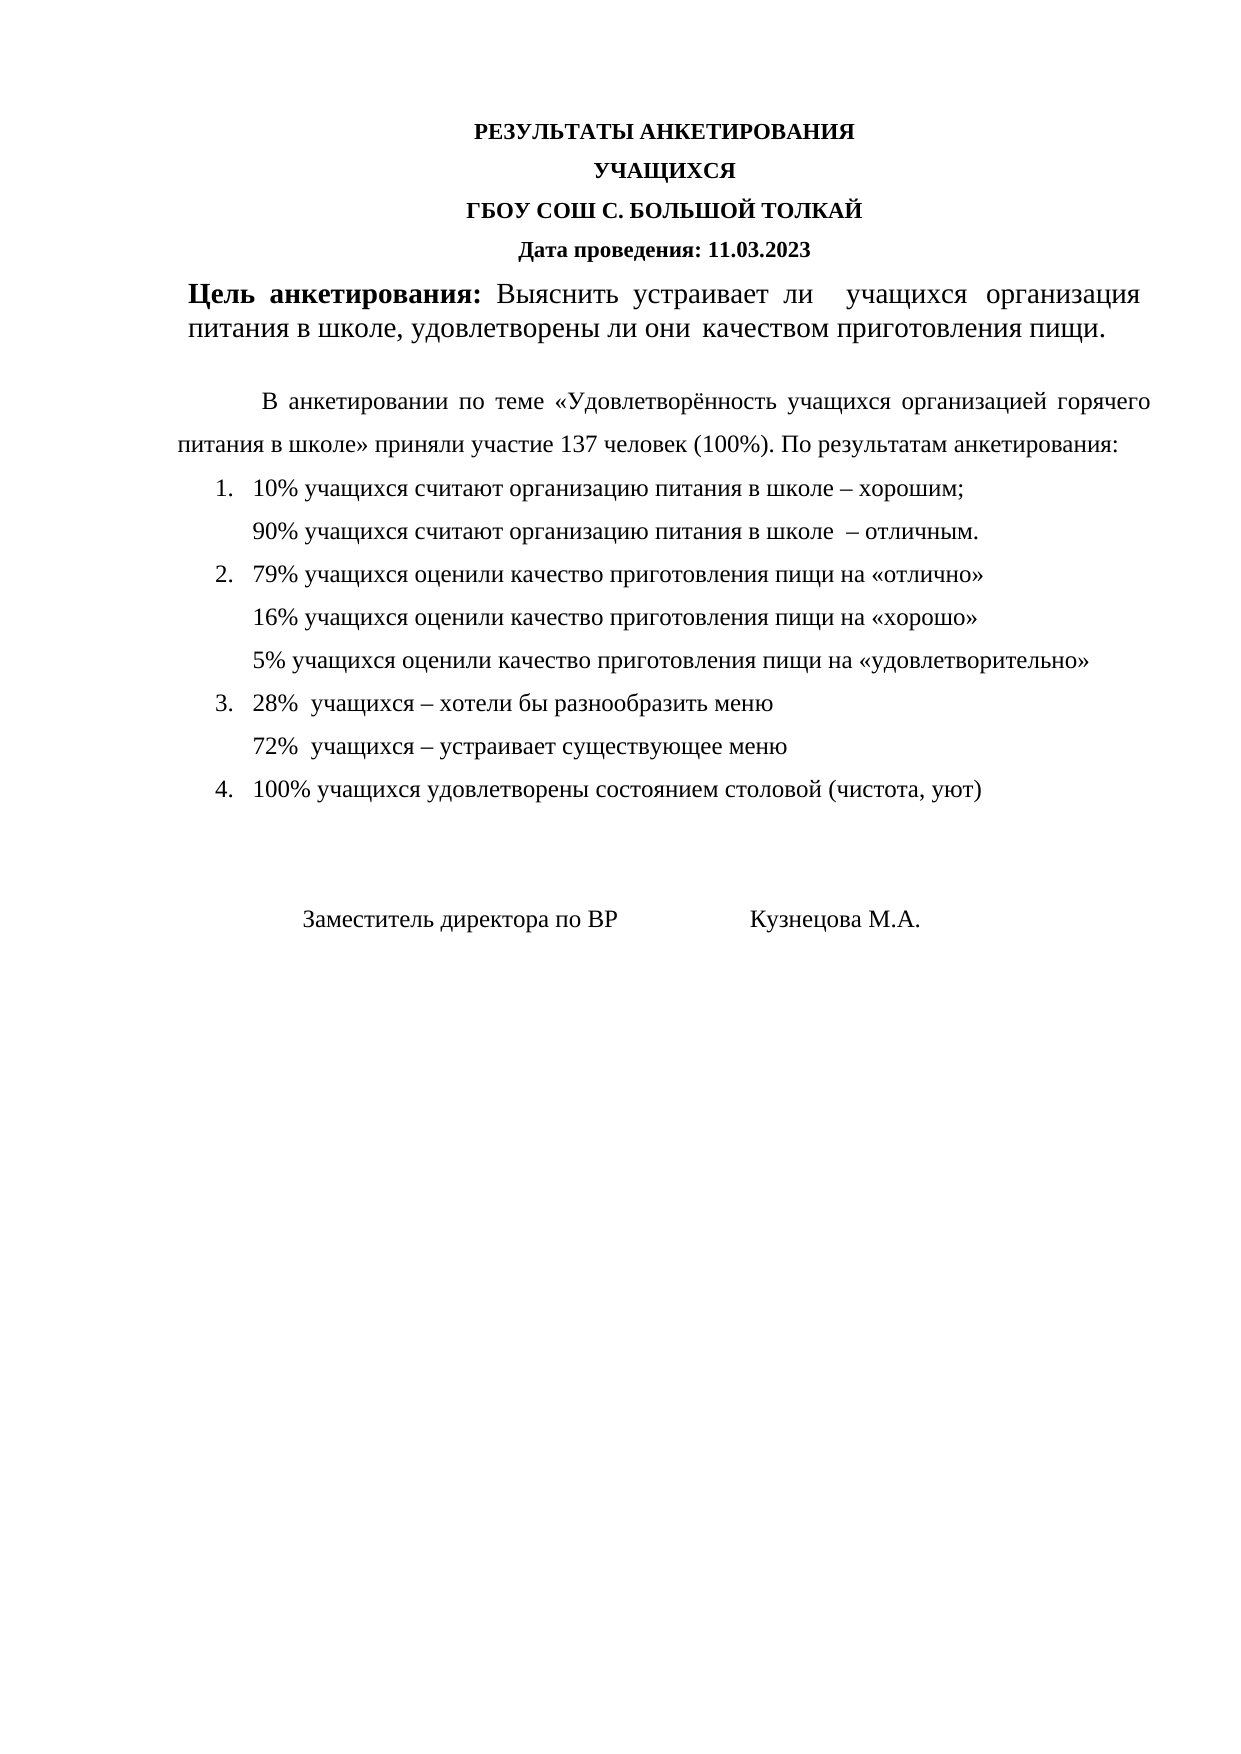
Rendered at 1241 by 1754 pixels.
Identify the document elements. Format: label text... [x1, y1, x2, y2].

list 28% учащихся – хотели бы разнообразить меню [215, 688, 1152, 717]
text Дата проведения: 11.03.2023 [177, 237, 1152, 263]
list 79% учащихся оценили качество приготовления пищи на «отлично» [215, 559, 1152, 588]
text 72% учащихся – устраивает существующее меню [252, 731, 1152, 760]
text 16% учащихся оценили качество приготовления пищи на «хорошо» [252, 602, 1152, 631]
list 100% учащихся удовлетворены состоянием столовой (чистота, уют) [215, 774, 1152, 803]
text 90% учащихся считают организацию питания в школе – отличным. [252, 516, 1152, 544]
text ГБОУ СОШ С. БОЛЬШОЙ ТОЛКАЙ [177, 197, 1152, 223]
text 5% учащихся оценили качество приготовления пищи на «удовлетворительно» [252, 645, 1152, 674]
text УЧАЩИХСЯ [177, 158, 1152, 184]
list 10% учащихся считают организацию питания в школе – хорошим; [215, 473, 1152, 501]
text Заместитель директора по ВР Кузнецова М.А. [177, 904, 1152, 933]
text Цель анкетирования: Выяснить устраивает ли учащихся организация питания в школе, удовлетворены ли они качеством приготовления пищи. [188, 276, 1140, 343]
text РЕЗУЛЬТАТЫ АНКЕТИРОВАНИЯ [177, 118, 1152, 144]
text В анкетировании по теме «Удовлетворённость учащихся организацией горячего питания в школе» приняли участие 137 человек (100%). По результатам анкетирования: [177, 386, 1152, 458]
